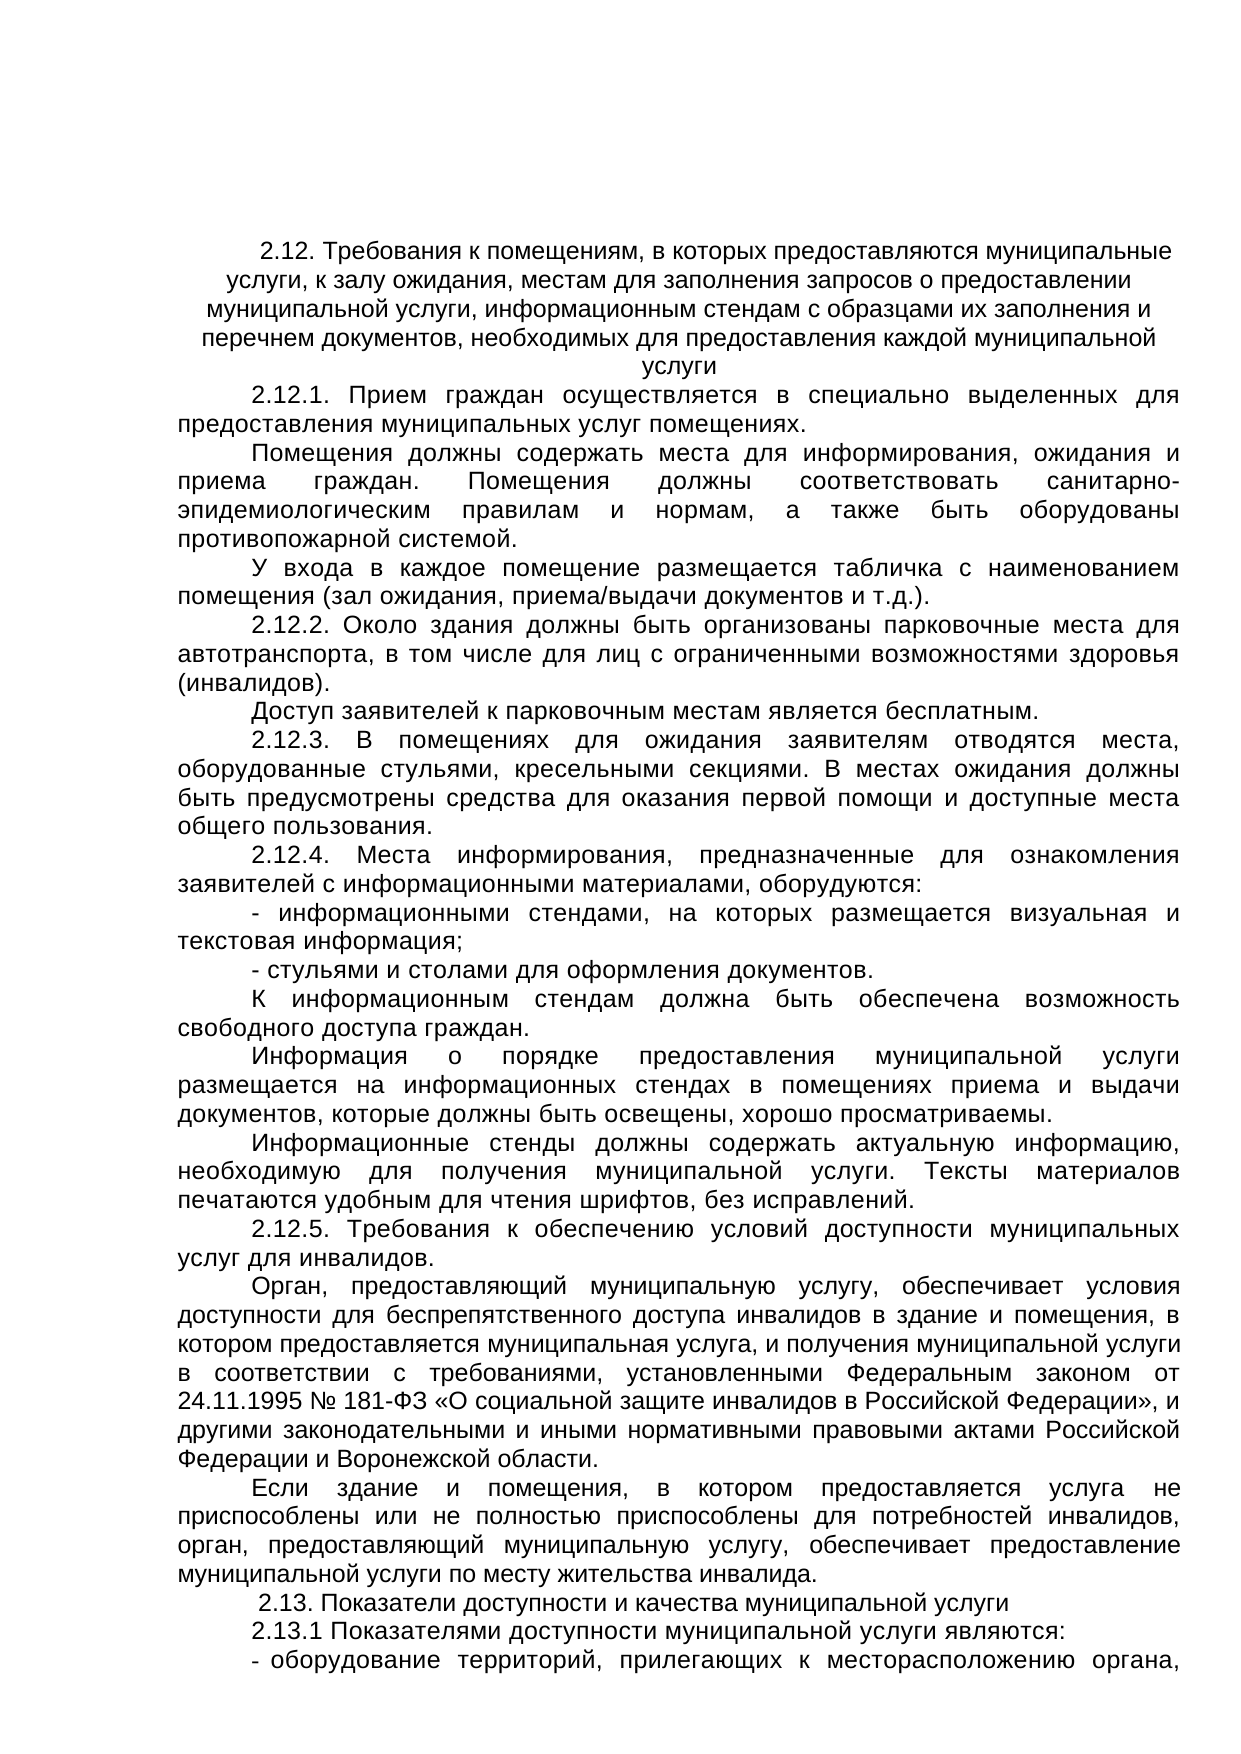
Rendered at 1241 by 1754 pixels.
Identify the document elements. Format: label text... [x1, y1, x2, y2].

text 2.12.4. Места информирования, предназначенные для ознакомления заявителей с информационными материалами, оборудуются: [177, 840, 1181, 897]
text 2.12.2. Около здания должны быть организованы парковочные места для автотранспорта, в том числе для лиц с ограниченными возможностями здоровья (инвалидов). [177, 610, 1181, 696]
text 2.12.1. Прием граждан осуществляется в специально выделенных для предоставления муниципальных услуг помещениях. [177, 380, 1181, 437]
text К информационным стендам должна быть обеспечена возможность свободного доступа граждан. [177, 984, 1181, 1041]
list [177, 1645, 1181, 1674]
text Помещения должны содержать места для информирования, ожидания и приема граждан. Помещения должны соответствовать санитарно-эпидемиологическим правилам и нормам, а также быть оборудованы противопожарной системой. [177, 437, 1181, 552]
text 2.12.5. Требования к обеспечению условий доступности муниципальных услуг для инвалидов. [177, 1214, 1181, 1271]
text Информация о порядке предоставления муниципальной услуги размещается на информационных стендах в помещениях приема и выдачи документов, которые должны быть освещены, хорошо просматриваемы. [177, 1041, 1181, 1127]
text 2.12. Требования к помещениям, в которых предоставляются муниципальные услуги, к залу ожидания, местам для заполнения запросов о предоставлении муниципальной услуги, информационным стендам с образцами их заполнения и перечнем документов, необходимых для предоставления каждой муниципальной услуги [177, 236, 1181, 380]
text У входа в каждое помещение размещается табличка с наименованием помещения (зал ожидания, приема/выдачи документов и т.д.). [177, 552, 1181, 610]
text Если здание и помещения, в котором предоставляется услуга не приспособлены или не полностью приспособлены для потребностей инвалидов, орган, предоставляющий муниципальную услугу, обеспечивает предоставление муниципальной услуги по месту жительства инвалида. [177, 1472, 1181, 1587]
text 2.13.1 Показателями доступности муниципальной услуги являются: [177, 1616, 1181, 1645]
text Информационные стенды должны содержать актуальную информацию, необходимую для получения муниципальной услуги. Тексты материалов печатаются удобным для чтения шрифтов, без исправлений. [177, 1127, 1181, 1214]
text Орган, предоставляющий муниципальную услугу, обеспечивает условия доступности для беспрепятственного доступа инвалидов в здание и помещения, в котором предоставляется муниципальная услуга, и получения муниципальной услуги в соответствии с требованиями, установленными Федеральным законом от 24.11.1995 № 181-ФЗ «О социальной защите инвалидов в Российской Федерации», и другими законодательными и иными нормативными правовыми актами Российской Федерации и Воронежской области. [177, 1271, 1181, 1472]
text 2.13. Показатели доступности и качества муниципальной услуги [177, 1587, 1181, 1616]
text Доступ заявителей к парковочным местам является бесплатным. [177, 696, 1181, 725]
text 2.12.3. В помещениях для ожидания заявителям отводятся места, оборудованные стульями, кресельными секциями. В местах ожидания должны быть предусмотрены средства для оказания первой помощи и доступные места общего пользования. [177, 725, 1181, 840]
text - стульями и столами для оформления документов. [177, 955, 1181, 984]
text - информационными стендами, на которых размещается визуальная и текстовая информация; [177, 897, 1181, 955]
